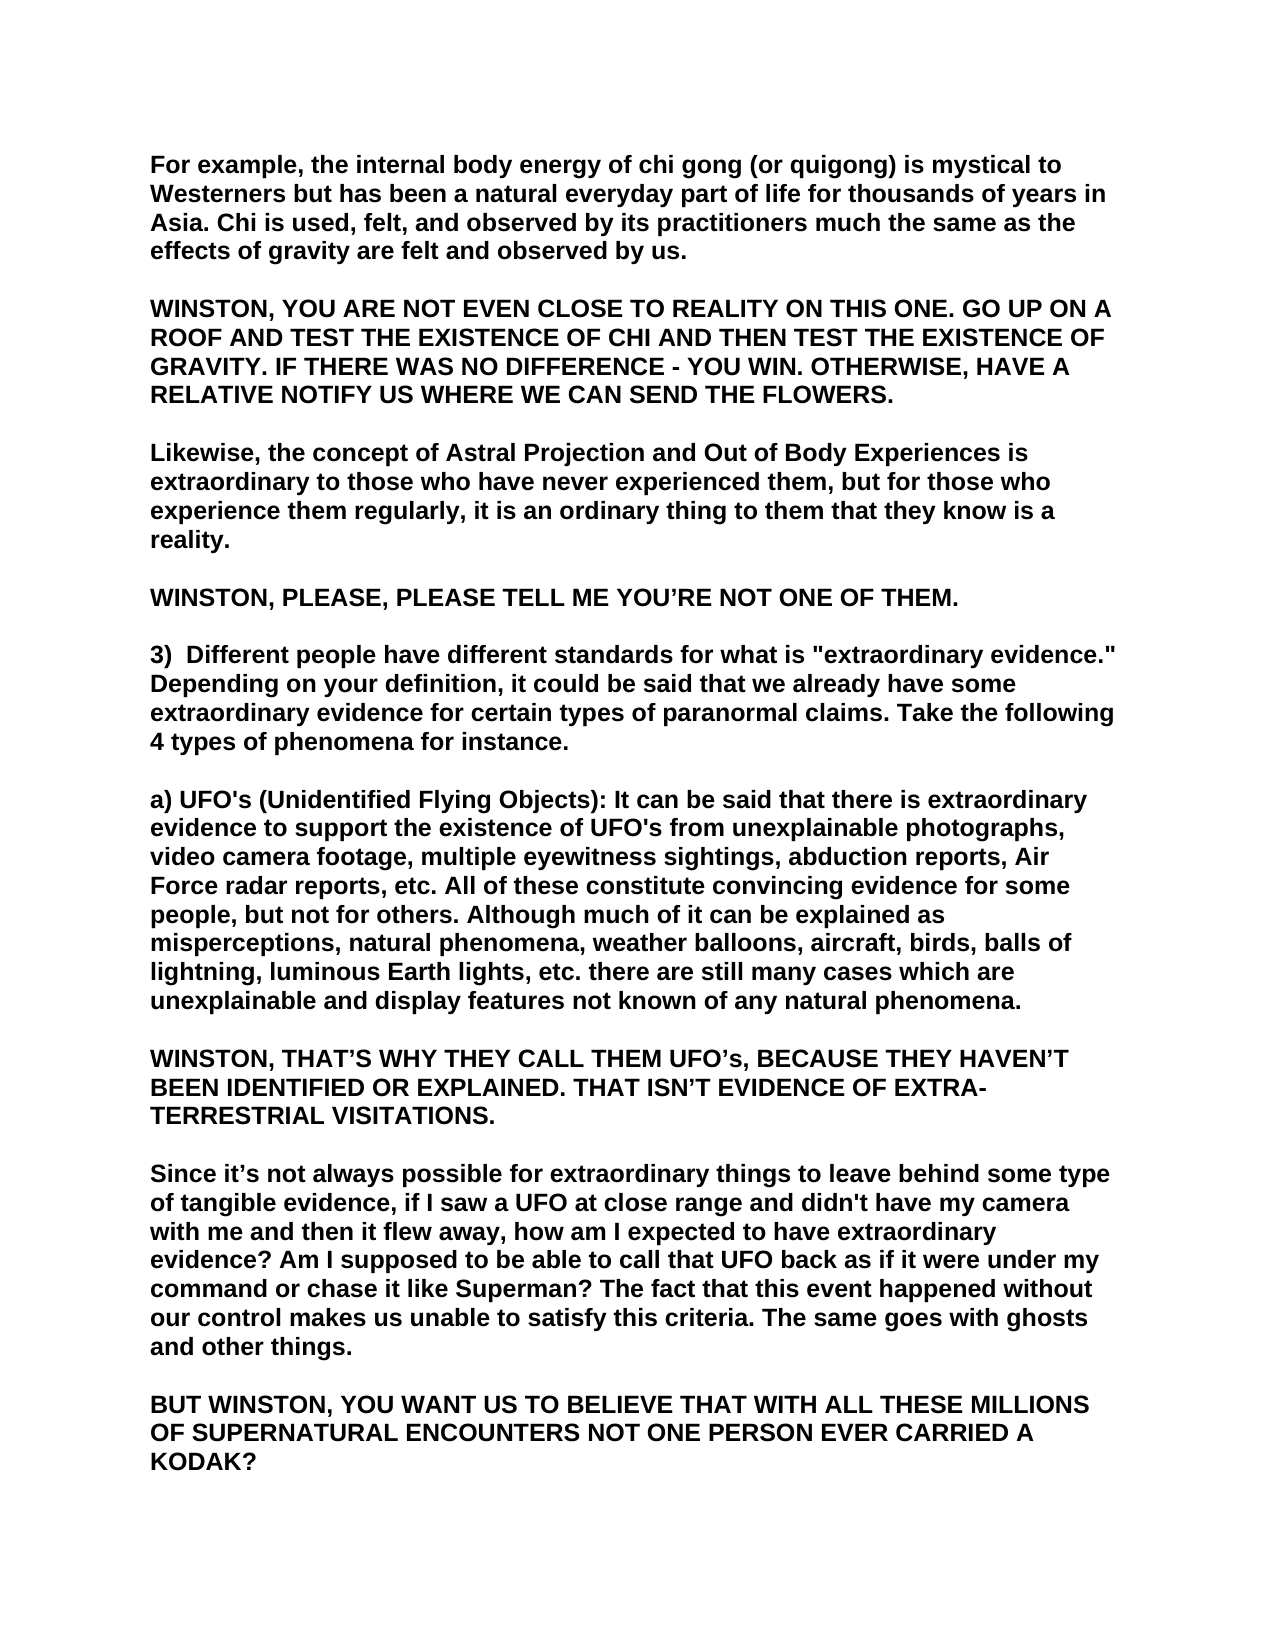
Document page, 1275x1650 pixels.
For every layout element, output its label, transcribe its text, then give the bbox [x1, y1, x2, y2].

text Since it’s not always possible for extraordinary things to leave behind some type of tangible evidence, if I saw a UFO at close range and didn't have my camera with me and then it flew away, how am I expected to have extraordinary evidence? Am I supposed to be able to call that UFO back as if it were under my command or chase it like Superman? The fact that this event happened without our control makes us unable to satisfy this criteria. The same goes with ghosts and other things. [150, 1159, 1125, 1360]
text For example, the internal body energy of chi gong (or quigong) is mystical to Westerners but has been a natural everyday part of life for thousands of years in Asia. Chi is used, felt, and observed by its practitioners much the same as the effects of gravity are felt and observed by us. [150, 150, 1125, 265]
text WINSTON, THAT’S WHY THEY CALL THEM UFO’s, BECAUSE THEY HAVEN’T BEEN IDENTIFIED OR EXPLAINED. THAT ISN’T EVIDENCE OF EXTRA-TERRESTRIAL VISITATIONS. [150, 1044, 1125, 1130]
text WINSTON, PLEASE, PLEASE TELL ME YOU’RE NOT ONE OF THEM. [150, 582, 1125, 611]
text BUT WINSTON, YOU WANT US TO BELIEVE THAT WITH ALL THESE MILLIONS OF SUPERNATURAL ENCOUNTERS NOT ONE PERSON EVER CARRIED A KODAK? [150, 1389, 1125, 1476]
text 3) Different people have different standards for what is "extraordinary evidence." Depending on your definition, it could be said that we already have some extraordinary evidence for certain types of paranormal claims. Take the following 4 types of phenomena for instance. [150, 640, 1125, 755]
text a) UFO's (Unidentified Flying Objects): It can be said that there is extraordinary evidence to support the existence of UFO's from unexplainable photographs, video camera footage, multiple eyewitness sightings, abduction reports, Air Force radar reports, etc. All of these constitute convincing evidence for some people, but not for others. Although much of it can be explained as misperceptions, natural phenomena, weather balloons, aircraft, birds, balls of lightning, luminous Earth lights, etc. there are still many cases which are unexplainable and display features not known of any natural phenomena. [150, 784, 1125, 1014]
text WINSTON, YOU ARE NOT EVEN CLOSE TO REALITY ON THIS ONE. GO UP ON A ROOF AND TEST THE EXISTENCE OF CHI AND THEN TEST THE EXISTENCE OF GRAVITY. IF THERE WAS NO DIFFERENCE - YOU WIN. OTHERWISE, HAVE A RELATIVE NOTIFY US WHERE WE CAN SEND THE FLOWERS. [150, 294, 1125, 409]
text Likewise, the concept of Astral Projection and Out of Body Experiences is extraordinary to those who have never experienced them, but for those who experience them regularly, it is an ordinary thing to them that they know is a reality. [150, 438, 1125, 553]
